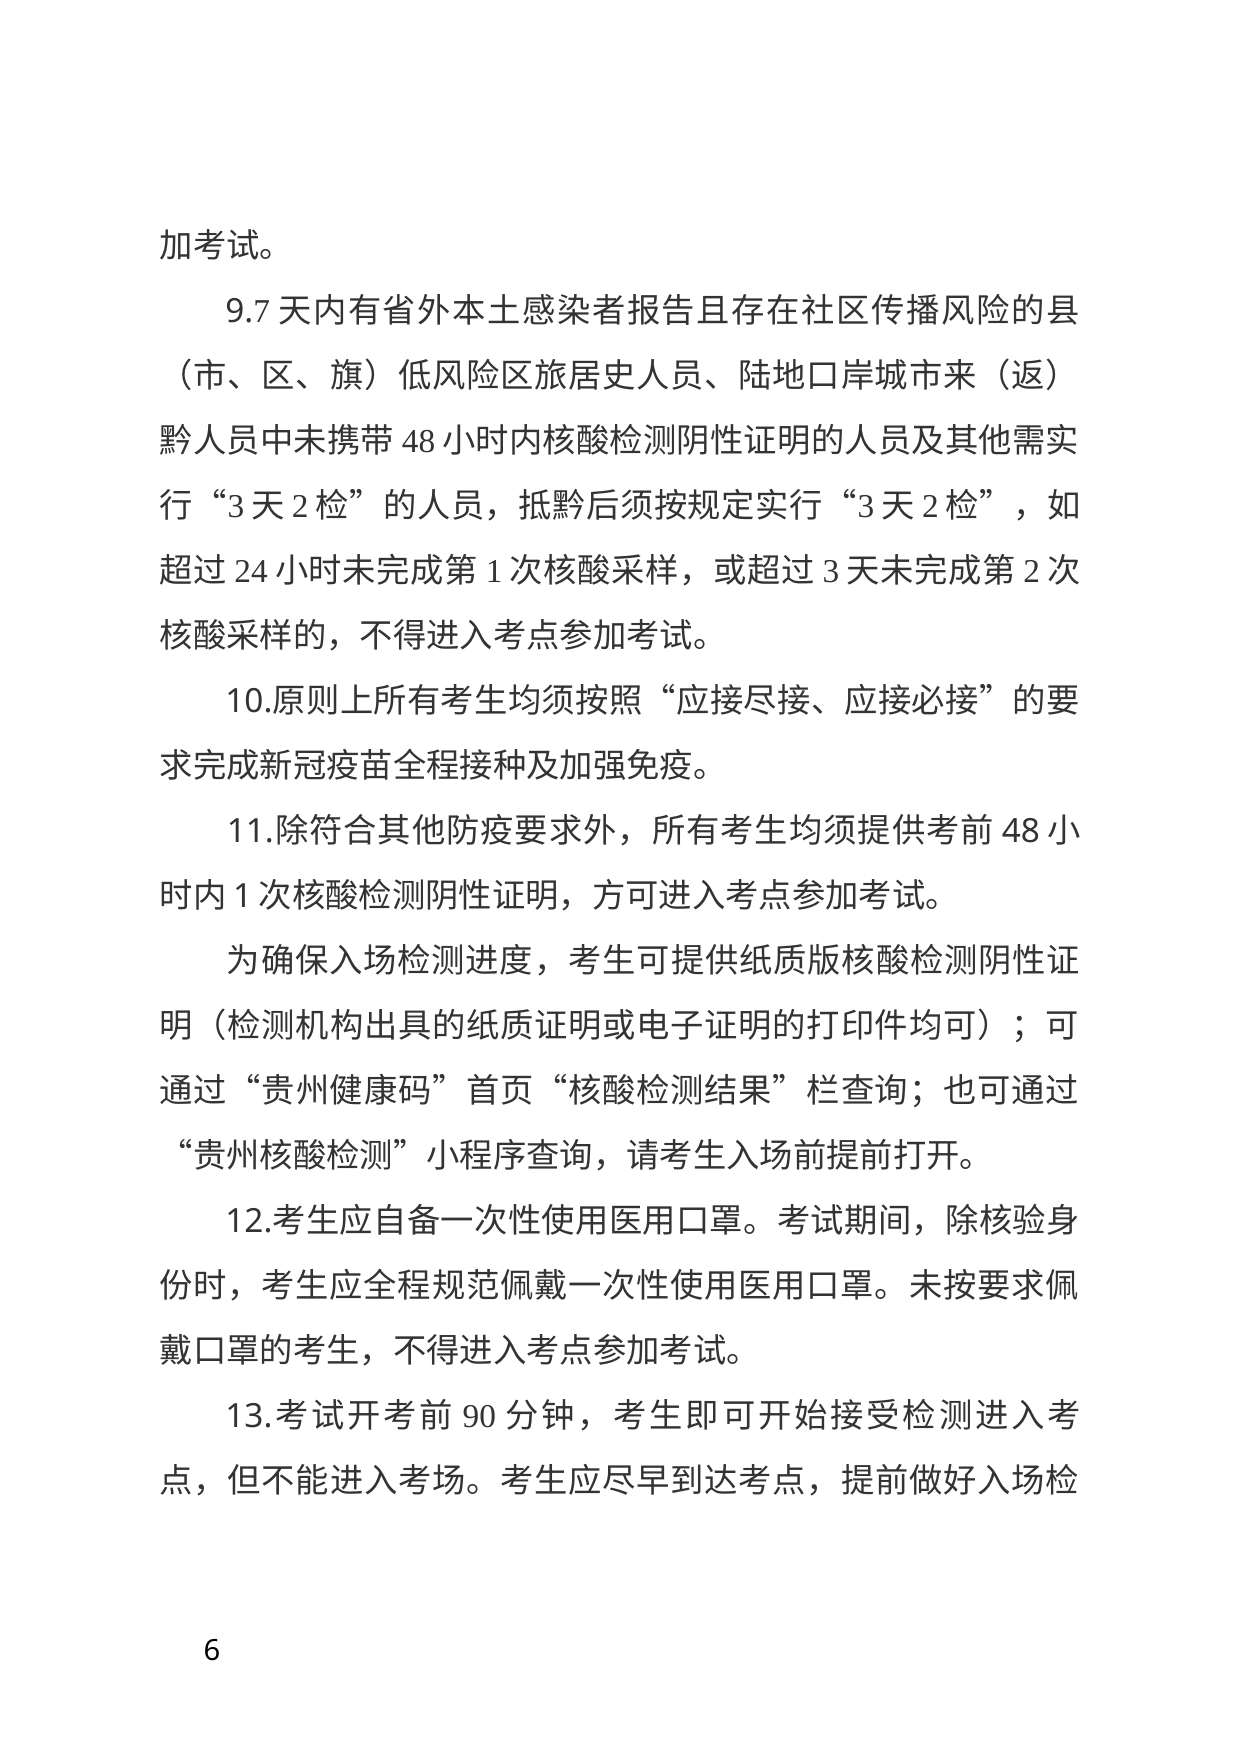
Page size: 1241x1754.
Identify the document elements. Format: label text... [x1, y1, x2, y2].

text 9.7天内有省外本土感染者报告且存在社区传播风险的县（市、区、旗）低风险区旅居史人员、陆地口岸城市来（返）黔人员中未携带48小时内核酸检测阴性证明的人员及其他需实行“3天2检”的人员，抵黔后须按规定实行“3天2检”，如超过24小时未完成第1次核酸采样，或超过3天未完成第2次核酸采样的，不得进入考点参加考试。 [159, 276, 1081, 666]
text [159, 1381, 1081, 1511]
text 10.原则上所有考生均须按照“应接尽接、应接必接”的要求完成新冠疫苗全程接种及加强免疫。 [159, 666, 1081, 796]
text 11.除符合其他防疫要求外，所有考生均须提供考前48小时内1次核酸检测阴性证明，方可进入考点参加考试。 [159, 796, 1081, 926]
text 12.考生应自备一次性使用医用口罩。考试期间，除核验身份时，考生应全程规范佩戴一次性使用医用口罩。未按要求佩戴口罩的考生，不得进入考点参加考试。 [159, 1186, 1081, 1381]
text 为确保入场检测进度，考生可提供纸质版核酸检测阴性证明（检测机构出具的纸质证明或电子证明的打印件均可）；可通过“贵州健康码”首页“核酸检测结果”栏查询；也可通过“贵州核酸检测”小程序查询，请考生入场前提前打开。 [159, 926, 1081, 1186]
text 加考试。 [159, 211, 1081, 276]
